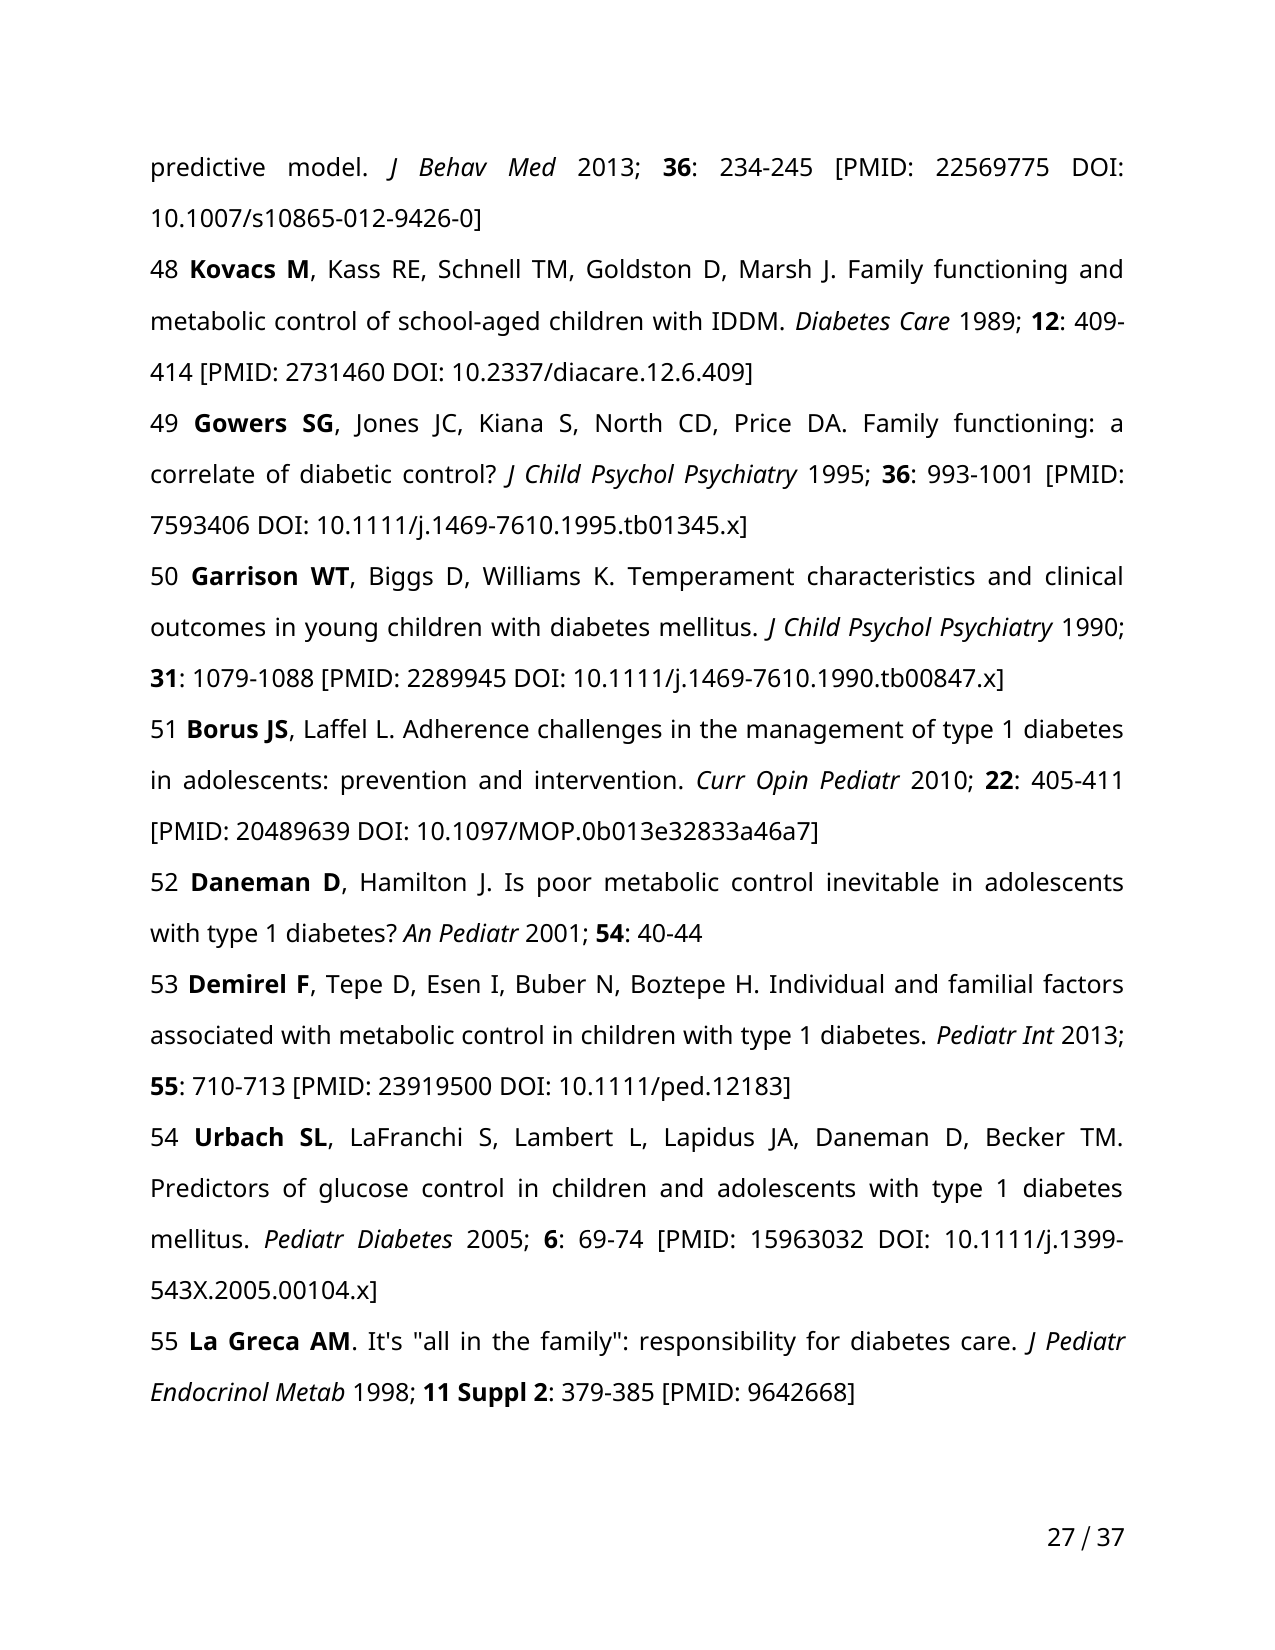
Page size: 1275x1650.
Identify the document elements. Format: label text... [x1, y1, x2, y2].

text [150, 150, 1125, 235]
text 55 La Greca AM. It's "all in the family": responsibility for diabetes care. J Pediatr Endocrinol Metab 1998; 11 Suppl 2: 379-385 [PMID: 9642668] [150, 1324, 1125, 1409]
text 49 Gowers SG, Jones JC, Kiana S, North CD, Price DA. Family functioning: a correlate of diabetic control? J Child Psychol Psychiatry 1995; 36: 993-1001 [PMID: 7593406 DOI: 10.1111/j.1469-7610.1995.tb01345.x] [150, 405, 1125, 541]
text 53 Demirel F, Tepe D, Esen I, Buber N, Boztepe H. Individual and familial factors associated with metabolic control in children with type 1 diabetes. Pediatr Int 2013; 55: 710-713 [PMID: 23919500 DOI: 10.1111/ped.12183] [150, 967, 1125, 1103]
text 54 Urbach SL, LaFranchi S, Lambert L, Lapidus JA, Daneman D, Becker TM. Predictors of glucose control in children and adolescents with type 1 diabetes mellitus. Pediatr Diabetes 2005; 6: 69-74 [PMID: 15963032 DOI: 10.1111/j.1399-543X.2005.00104.x] [150, 1120, 1125, 1307]
text 52 Daneman D, Hamilton J. Is poor metabolic control inevitable in adolescents with type 1 diabetes? An Pediatr 2001; 54: 40-44 [150, 864, 1125, 950]
text 50 Garrison WT, Biggs D, Williams K. Temperament characteristics and clinical outcomes in young children with diabetes mellitus. J Child Psychol Psychiatry 1990; 31: 1079-1088 [PMID: 2289945 DOI: 10.1111/j.1469-7610.1990.tb00847.x] [150, 558, 1125, 694]
text 51 Borus JS, Laffel L. Adherence challenges in the management of type 1 diabetes in adolescents: prevention and intervention. Curr Opin Pediatr 2010; 22: 405-411 [PMID: 20489639 DOI: 10.1097/MOP.0b013e32833a46a7] [150, 711, 1125, 848]
text 48 Kovacs M, Kass RE, Schnell TM, Goldston D, Marsh J. Family functioning and metabolic control of school-aged children with IDDM. Diabetes Care 1989; 12: 409-414 [PMID: 2731460 DOI: 10.2337/diacare.12.6.409] [150, 252, 1125, 388]
